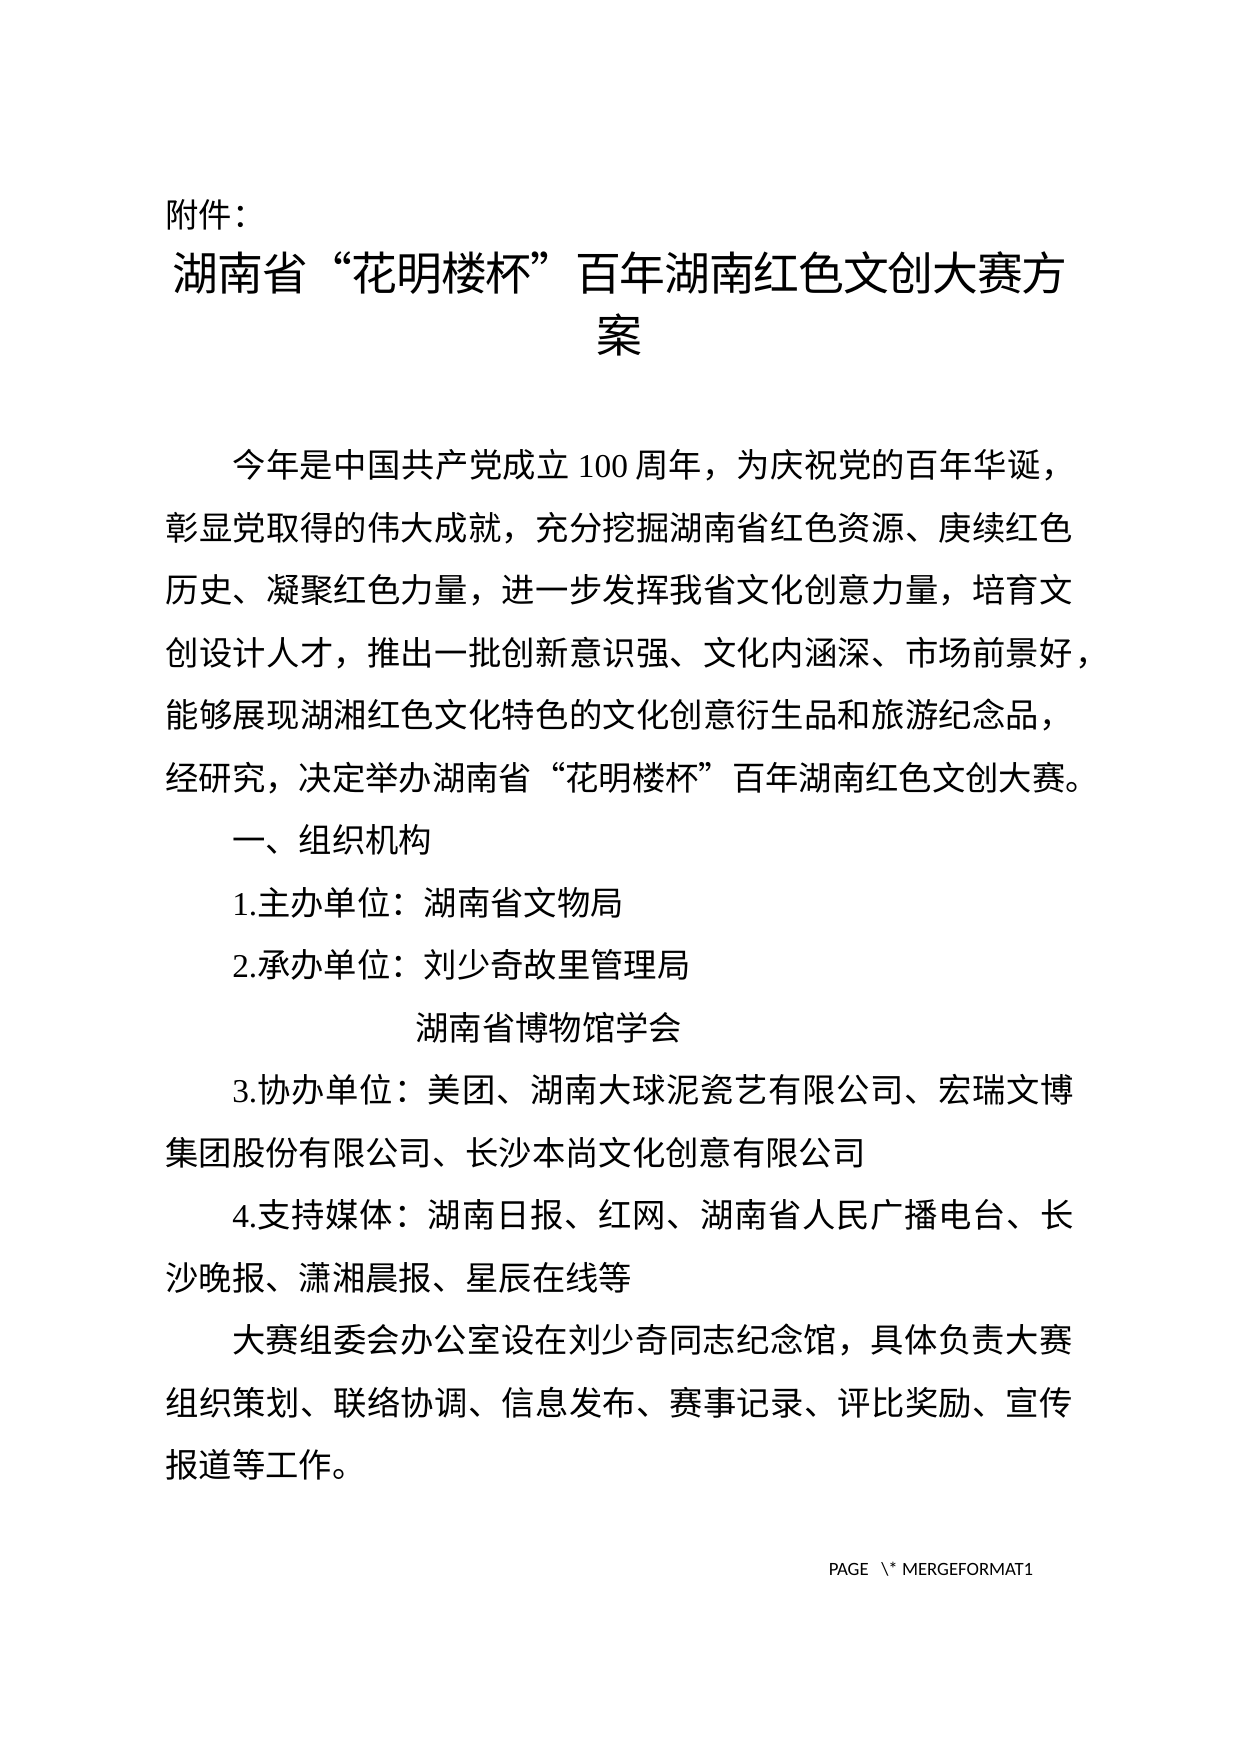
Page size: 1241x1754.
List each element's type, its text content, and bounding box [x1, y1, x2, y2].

text 4.支持媒体：湖南日报、红网、湖南省人民广播电台、长沙晚报、潇湘晨报、星辰在线等 [165, 1178, 1075, 1303]
text 1.主办单位：湖南省文物局 [165, 865, 1075, 928]
text 2.承办单位：刘少奇故里管理局 [165, 928, 1075, 990]
text 3.协办单位：美团、湖南大球泥瓷艺有限公司、宏瑞文博集团股份有限公司、长沙本尚文化创意有限公司 [165, 1053, 1075, 1178]
text 湖南省博物馆学会 [165, 990, 1075, 1053]
text 今年是中国共产党成立100周年，为庆祝党的百年华诞，彰显党取得的伟大成就，充分挖掘湖南省红色资源、庚续红色历史、凝聚红色力量，进一步发挥我省文化创意力量，培育文创设计人才，推出一批创新意识强、文化内涵深、市场前景好，能够展现湖湘红色文化特色的文化创意衍生品和旅游纪念品，经研究，决定举办湖南省“花明楼杯”百年湖南红色文创大赛。 [165, 428, 1075, 803]
text 附件： [165, 178, 1075, 240]
text 湖南省“花明楼杯”百年湖南红色文创大赛方案 [165, 240, 1075, 365]
text 大赛组委会办公室设在刘少奇同志纪念馆，具体负责大赛组织策划、联络协调、信息发布、赛事记录、评比奖励、宣传报道等工作。 [165, 1303, 1075, 1490]
text 一、组织机构 [165, 803, 1075, 865]
